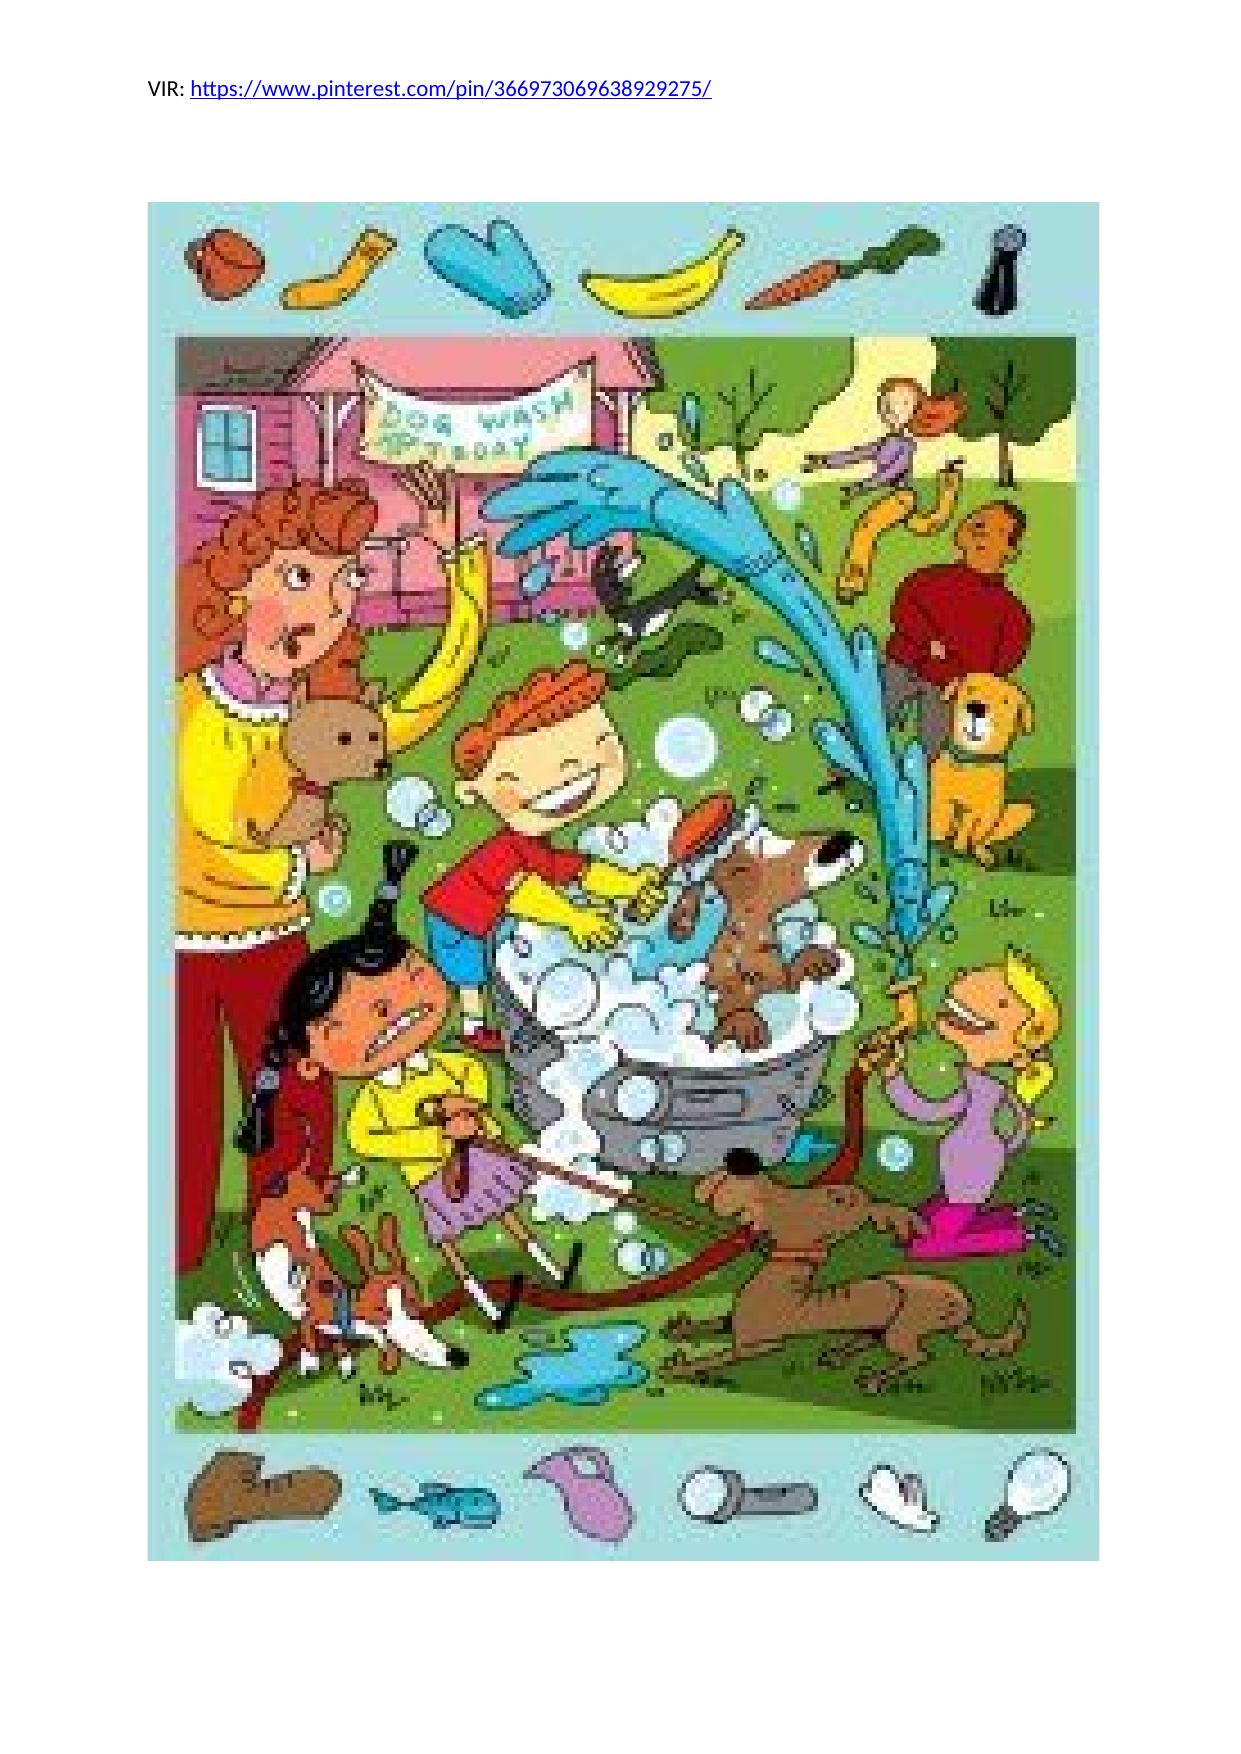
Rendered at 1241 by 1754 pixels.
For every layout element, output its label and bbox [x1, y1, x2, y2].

picture [147, 202, 1100, 1561]
